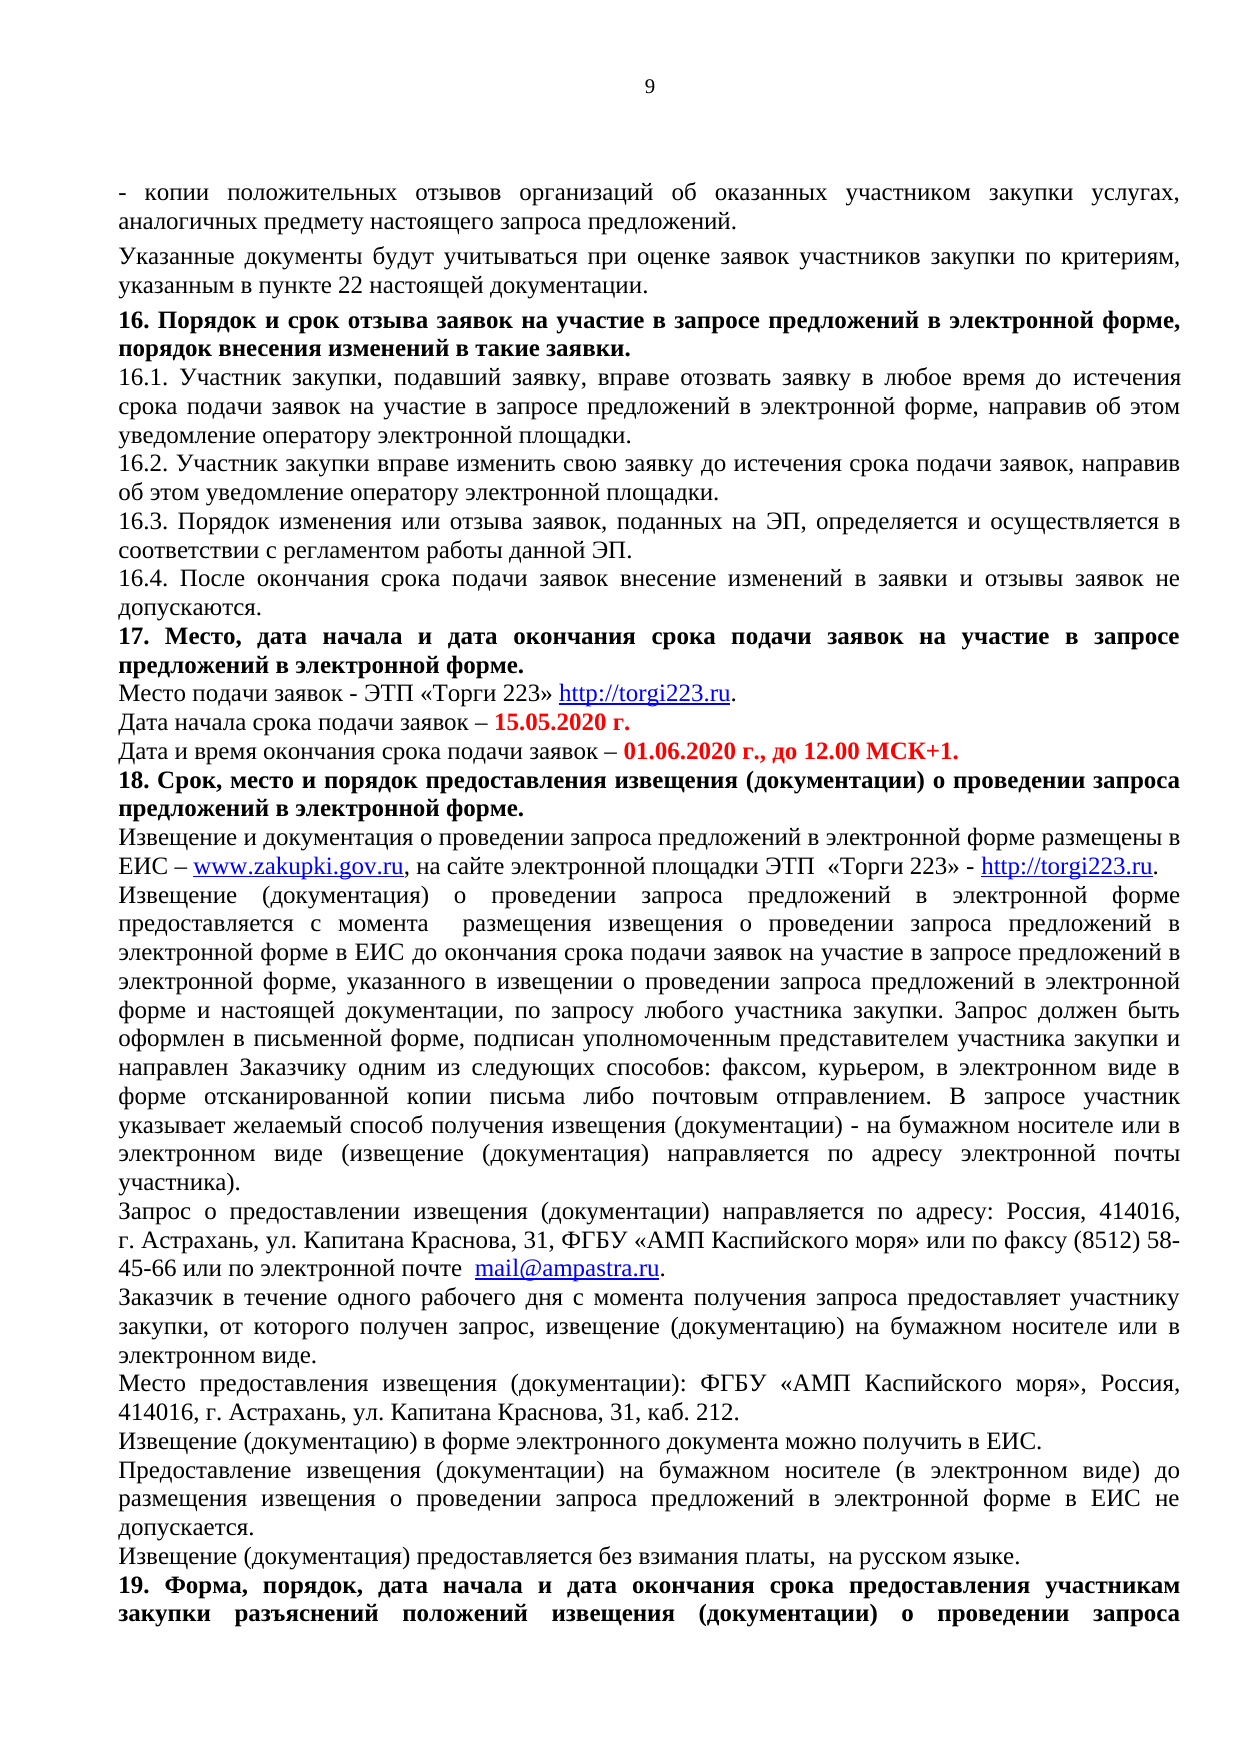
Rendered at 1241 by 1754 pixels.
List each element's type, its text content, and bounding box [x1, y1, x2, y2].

text Извещение (документация) о проведении запроса предложений в электронной форме предоставляется с момента размещения извещения о проведении запроса предложений в электронной форме в ЕИС до окончания срока подачи заявок на участие в запросе предложений в электронной форме, указанного в извещении о проведении запроса предложений в электронной форме и настоящей документации, по запросу любого участника закупки. Запрос должен быть оформлен в письменной форме, подписан уполномоченным представителем участника закупки и направлен Заказчику одним из следующих способов: факсом, курьером, в электронном виде в форме отсканированной копии письма либо почтовым отправлением. В запросе участник указывает желаемый способ получения извещения (документации) - на бумажном носителе или в электронном виде (извещение (документация) направляется по адресу электронной почты участника). [118, 880, 1181, 1196]
text Запрос о предоставлении извещения (документации) направляется по адресу: Россия, 414016, г. Астрахань, ул. Капитана Краснова, 31, ФГБУ «АМП Каспийского моря» или по факсу (8512) 58-45-66 или по электронной почте mail@ampastra.ru. [118, 1196, 1181, 1282]
text 18. Срок, место и порядок предоставления извещения (документации) о проведении запроса предложений в электронной форме. [118, 765, 1181, 822]
text Предоставление извещения (документации) на бумажном носителе (в электронном виде) до размещения извещения о проведении запроса предложений в электронной форме в ЕИС не допускается. [118, 1455, 1181, 1541]
text 16.1. Участник закупки, подавший заявку, вправе отозвать заявку в любое время до истечения срока подачи заявок на участие в запросе предложений в электронной форме, направив об этом уведомление оператору электронной площадки. [118, 362, 1181, 448]
text - копии положительных отзывов организаций об оказанных участником закупки услугах, аналогичных предмету настоящего запроса предложений. [118, 177, 1181, 235]
text Заказчик в течение одного рабочего дня с момента получения запроса предоставляет участнику закупки, от которого получен запрос, извещение (документацию) на бумажном носителе или в электронном виде. [118, 1282, 1181, 1368]
text Место предоставления извещения (документации): ФГБУ «АМП Каспийского моря», Россия, 414016, г. Астрахань, ул. Капитана Краснова, 31, каб. 212. [118, 1368, 1181, 1426]
list 16.3. Порядок изменения или отзыва заявок, поданных на ЭП, определяется и осуществляется в соответствии с регламентом работы данной ЭП. [118, 506, 1181, 563]
list 16.2. Участник закупки вправе изменить свою заявку до истечения срока подачи заявок, направив об этом уведомление оператору электронной площадки. [118, 448, 1181, 506]
text Указанные документы будут учитываться при оценке заявок участников закупки по критериям, указанным в пункте 22 настоящей документации. [118, 241, 1181, 298]
text Дата и время окончания срока подачи заявок – 01.06.2020 г., до 12.00 МСК+1. [118, 736, 1181, 765]
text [118, 1570, 1181, 1627]
text 17. Место, дата начала и дата окончания срока подачи заявок на участие в запросе предложений в электронной форме. [118, 621, 1181, 678]
text 16.4. После окончания срока подачи заявок внесение изменений в заявки и отзывы заявок не допускаются. [118, 563, 1181, 621]
text Извещение (документацию) в форме электронного документа можно получить в ЕИС. [118, 1426, 1181, 1455]
text Извещение (документация) предоставляется без взимания платы, на русском языке. [118, 1541, 1181, 1570]
text 16. Порядок и срок отзыва заявок на участие в запросе предложений в электронной форме, порядок внесения изменений в такие заявки. [118, 305, 1181, 362]
text Извещение и документация о проведении запроса предложений в электронной форме размещены в ЕИС – www.zakupki.gov.ru, на сайте электронной площадки ЭТП «Торги 223» - http://torgi223.ru. [118, 822, 1181, 880]
text Дата начала срока подачи заявок – 15.05.2020 г. [118, 707, 1181, 736]
text Место подачи заявок - ЭТП «Торги 223» http://torgi223.ru. [118, 678, 1181, 707]
